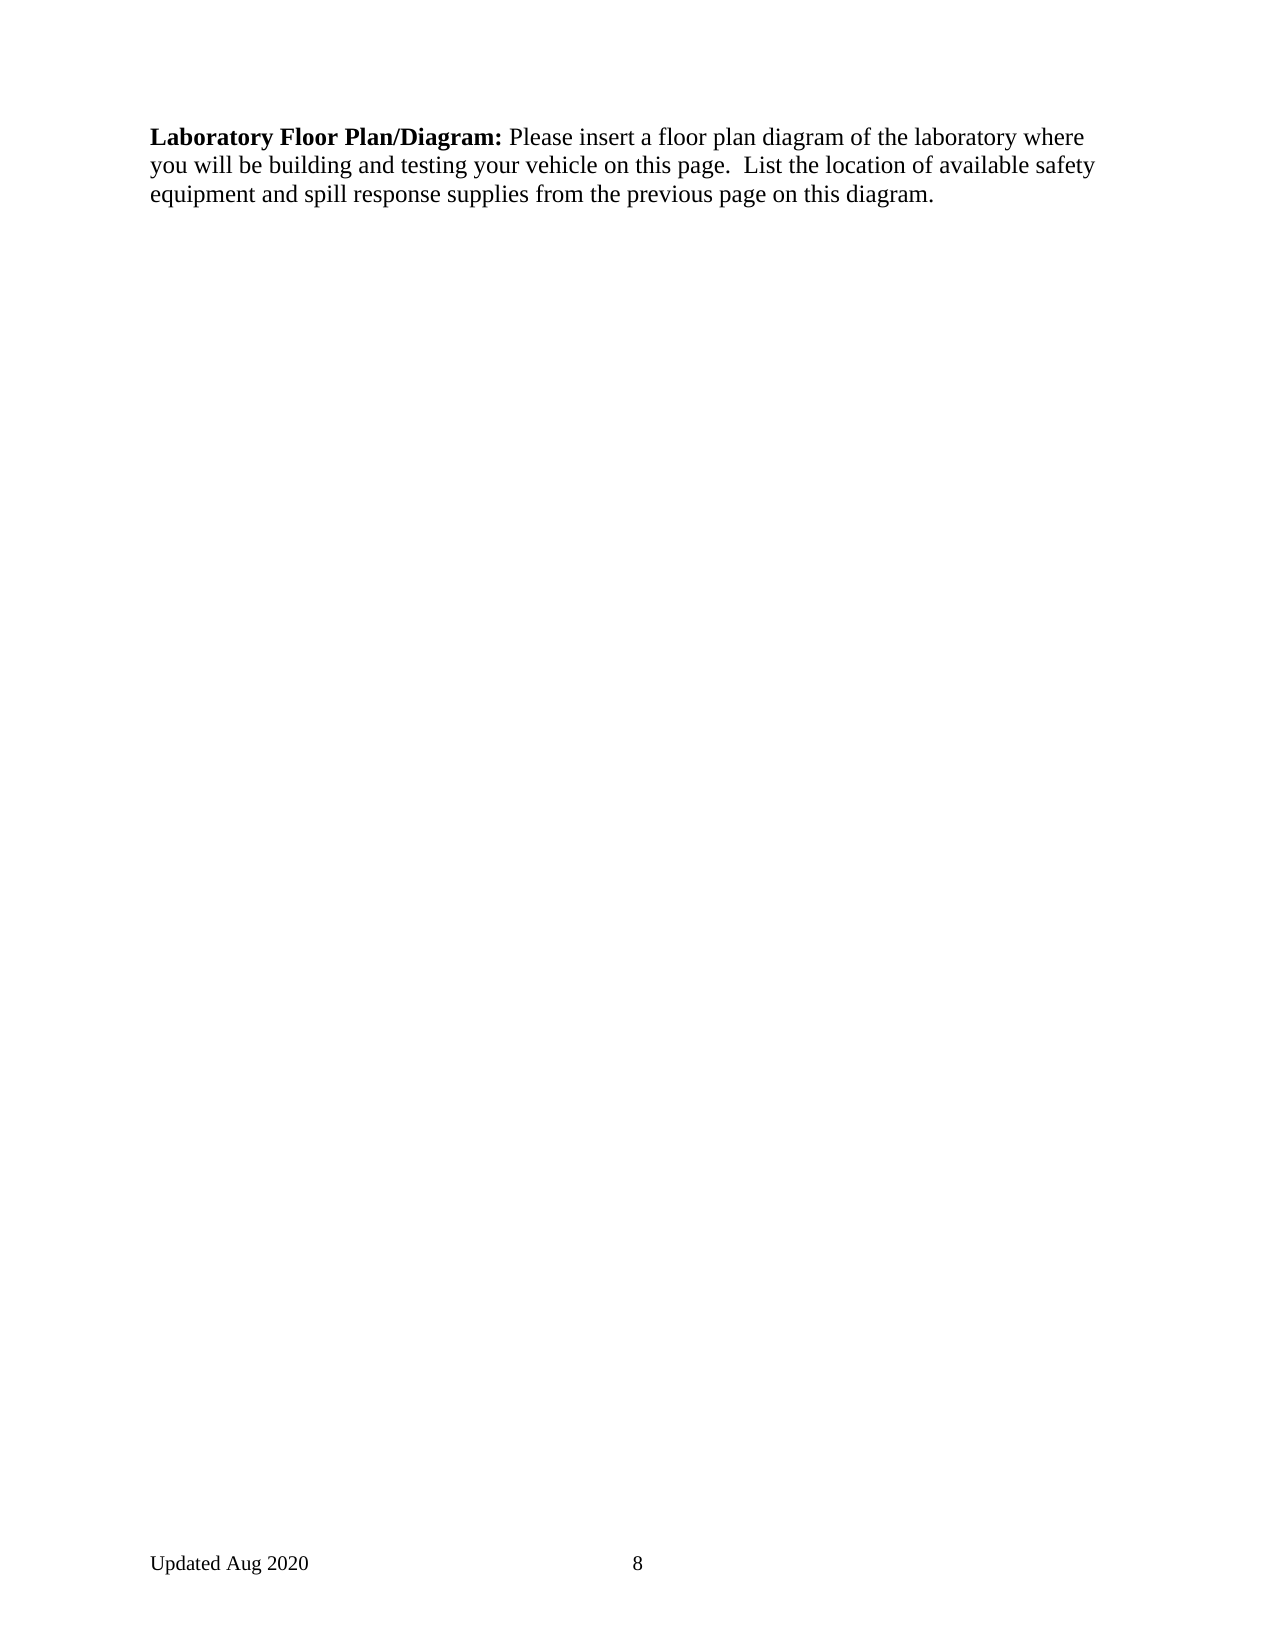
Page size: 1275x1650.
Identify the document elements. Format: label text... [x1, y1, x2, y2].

text Laboratory Floor Plan/Diagram: Please insert a floor plan diagram of the laboratory where you will be building and testing your vehicle on this page. List the location of available safety equipment and spill response supplies from the previous page on this diagram. [150, 122, 1125, 208]
